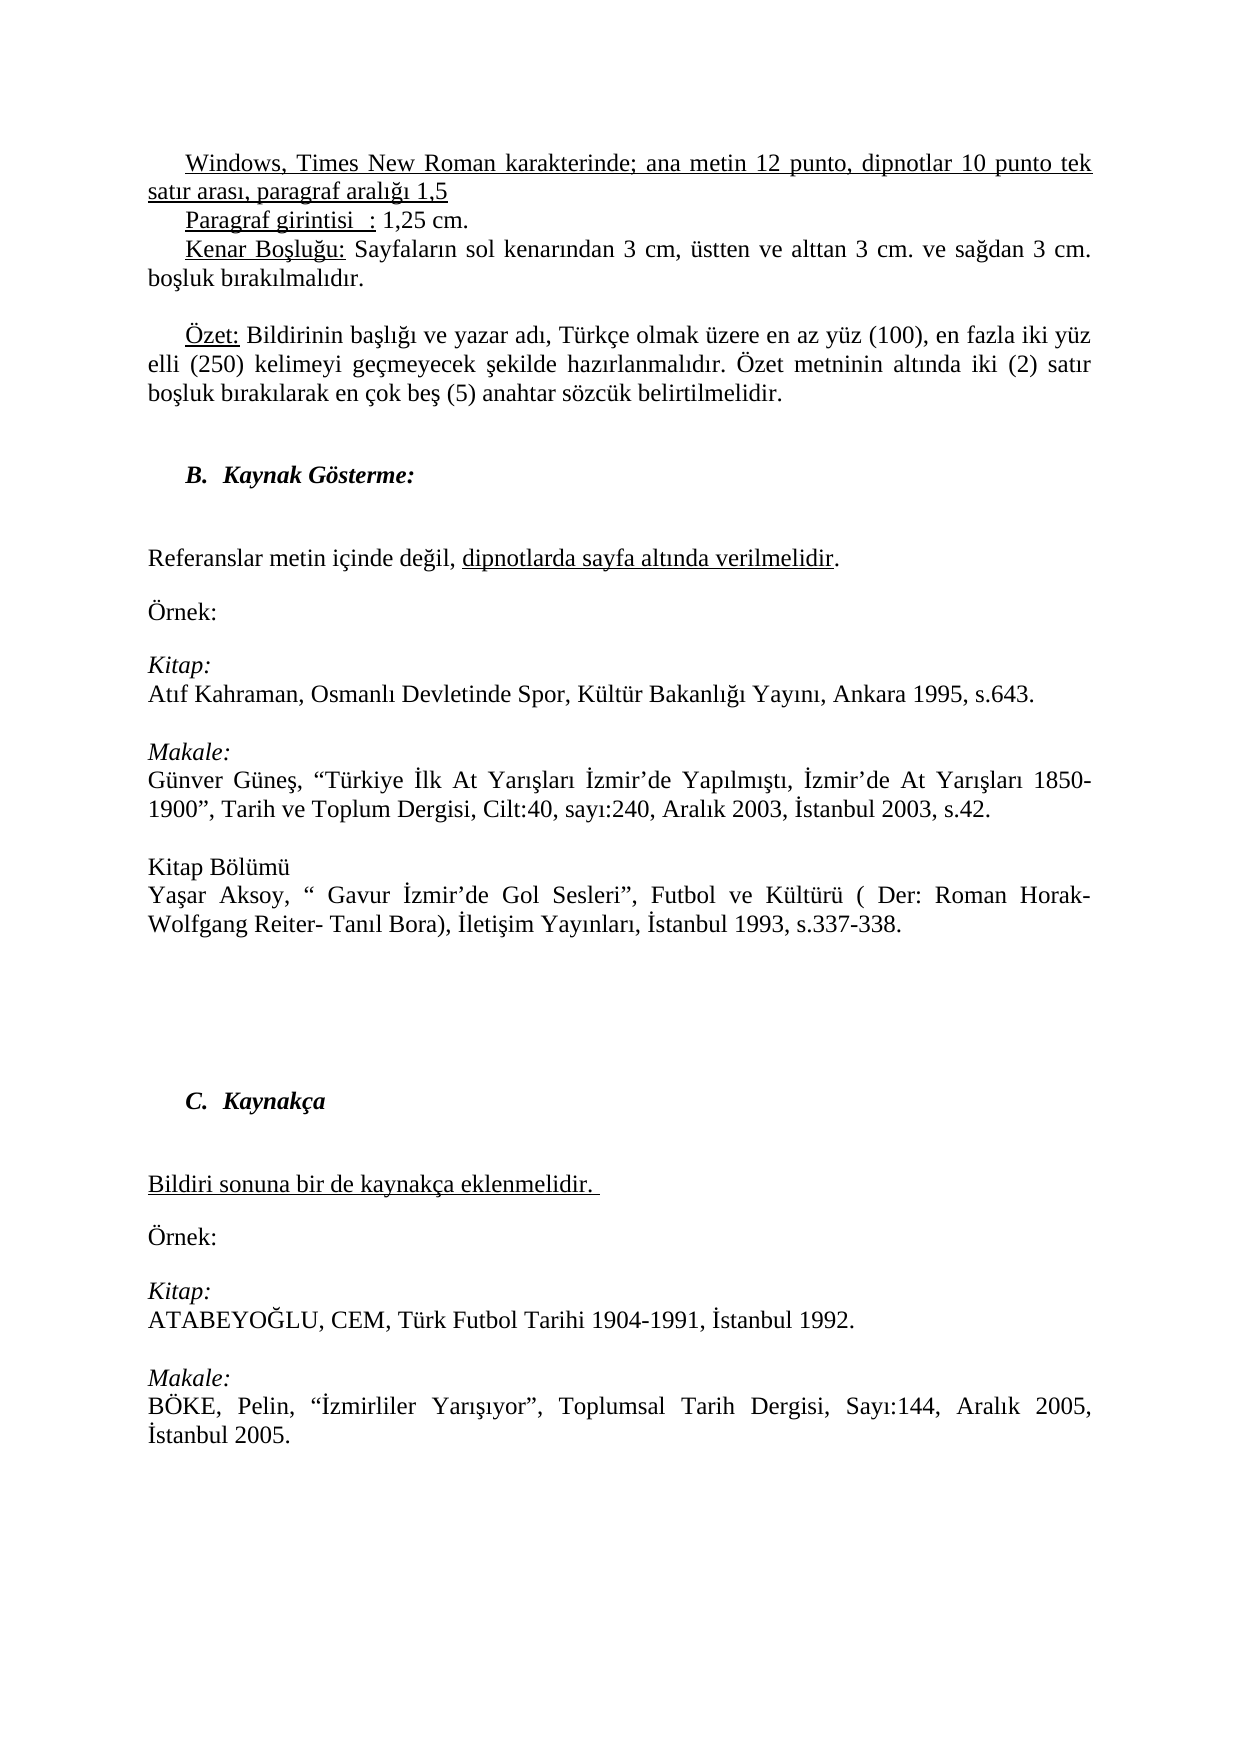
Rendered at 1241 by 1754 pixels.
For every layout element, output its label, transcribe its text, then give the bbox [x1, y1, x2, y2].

text Özet: Bildirinin başlığı ve yazar adı, Türkçe olmak üzere en az yüz (100), en fazla iki yüz elli (250) kelimeyi geçmeyecek şekilde hazırlanmalıdır. Özet metninin altında iki (2) satır boşluk bırakılarak en çok beş (5) anahtar sözcük belirtilmelidir. [148, 320, 1093, 406]
text Atıf Kahraman, Osmanlı Devletinde Spor, Kültür Bakanlığı Yayını, Ankara 1995, s.643. [148, 679, 1093, 708]
text Paragraf girintisi : 1,25 cm. [148, 205, 1093, 234]
text BÖKE, Pelin, “İzmirliler Yarışıyor”, Toplumsal Tarih Dergisi, Sayı:144, Aralık 2005, İstanbul 2005. [148, 1391, 1093, 1449]
text Kenar Boşluğu: Sayfaların sol kenarından 3 cm, üstten ve alttan ve sağdan 3 cm. boşluk bırakılmalıdır. [148, 234, 1093, 291]
text Bildiri sonuna bir de kaynakça eklenmelidir. [148, 1169, 1093, 1197]
text Makale: [148, 737, 1093, 766]
list Kaynak Gösterme: [185, 460, 1093, 489]
text Windows, Times New Roman karakterinde; ana metin 12 punto, dipnotlar 10 punto tek satır arası, paragraf aralığı 1,5 [148, 148, 1093, 205]
text Örnek: [148, 1222, 1093, 1251]
text Makale: [148, 1363, 1093, 1391]
text Kitap: [148, 1276, 1093, 1305]
text Kitap Bölümü [148, 852, 1093, 881]
text Yaşar Aksoy, “ Gavur İzmir’de Gol Sesleri”, Futbol ve Kültürü ( Der: Roman Horak- Wolfgang Reiter- Tanıl Bora), İletişim Yayınları, İstanbul 1993, s.337-338. [148, 881, 1093, 938]
text ATABEYOĞLU, CEM, Türk Futbol Tarihi 1904-1991, İstanbul 1992. [148, 1305, 1093, 1334]
text Kitap: [148, 651, 1093, 679]
text Örnek: [148, 597, 1093, 625]
list Kaynakça [185, 1086, 1093, 1115]
text Günver Güneş, “Türkiye İlk At Yarışları İzmir’de Yapılmıştı, İzmir’de At Yarışları 1850-1900”, Tarih ve Toplum Dergisi, Cilt:40, sayı:240, Aralık 2003, İstanbul 2003, s.42. [148, 766, 1093, 823]
text Referanslar metin içinde değil, dipnotlarda sayfa altında verilmelidir. [148, 543, 1093, 572]
